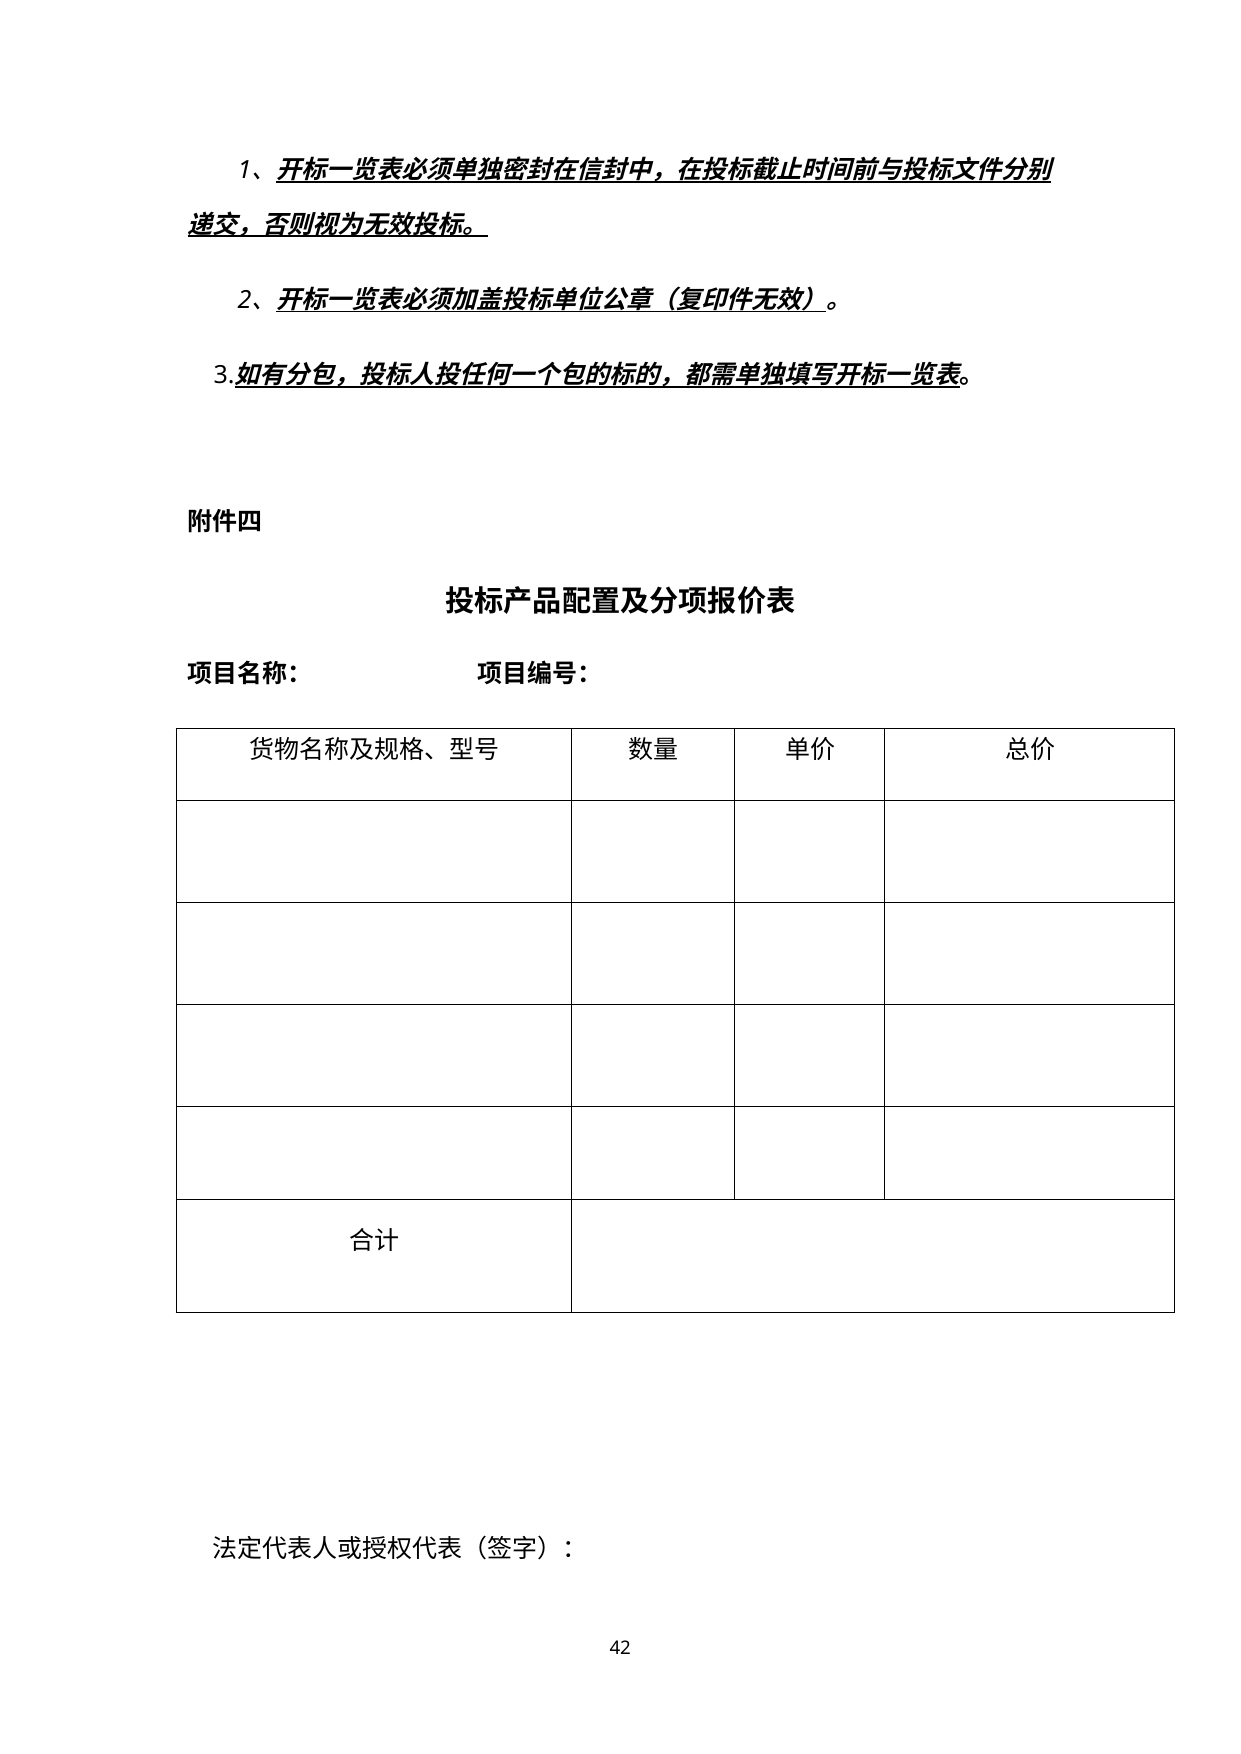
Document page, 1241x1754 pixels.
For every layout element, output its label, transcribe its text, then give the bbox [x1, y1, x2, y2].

table_cell [885, 1107, 1174, 1198]
table_cell [572, 1005, 734, 1106]
table_cell [572, 801, 734, 902]
table_cell [572, 903, 734, 1004]
text 1、开标一览表必须单独密封在信封中，在投标截止时间前与投标文件分别递交，否则视为无效投标。 [187, 150, 1053, 241]
text 附件四 [187, 502, 1053, 538]
table_cell [885, 801, 1174, 902]
table_header 数量 [572, 729, 734, 799]
table_cell [885, 903, 1174, 1004]
table_header 货物名称及规格、型号 [177, 729, 571, 799]
table_header 单价 [735, 729, 884, 799]
table_cell [177, 801, 571, 902]
text 3.如有分包，投标人投任何一个包的标的，都需单独填写开标一览表。 [187, 355, 1053, 391]
table_cell 合计 [177, 1200, 571, 1312]
text 2、开标一览表必须加盖投标单位公章（复印件无效）。 [187, 279, 1053, 316]
table_header 总价 [885, 729, 1174, 799]
table_cell [735, 903, 884, 1004]
text 项目名称： 项目编号： [187, 653, 1053, 689]
table_cell [735, 801, 884, 902]
table_cell [735, 1005, 884, 1106]
table_cell [572, 1107, 734, 1198]
table_cell [177, 903, 571, 1004]
text 法定代表人或授权代表（签字）： [187, 1529, 1053, 1565]
table_cell [177, 1107, 571, 1198]
table_cell [572, 1200, 1174, 1312]
table_cell [885, 1005, 1174, 1106]
table_cell [177, 1005, 571, 1106]
text 投标产品配置及分项报价表 [187, 577, 1053, 619]
table_cell [735, 1107, 884, 1198]
